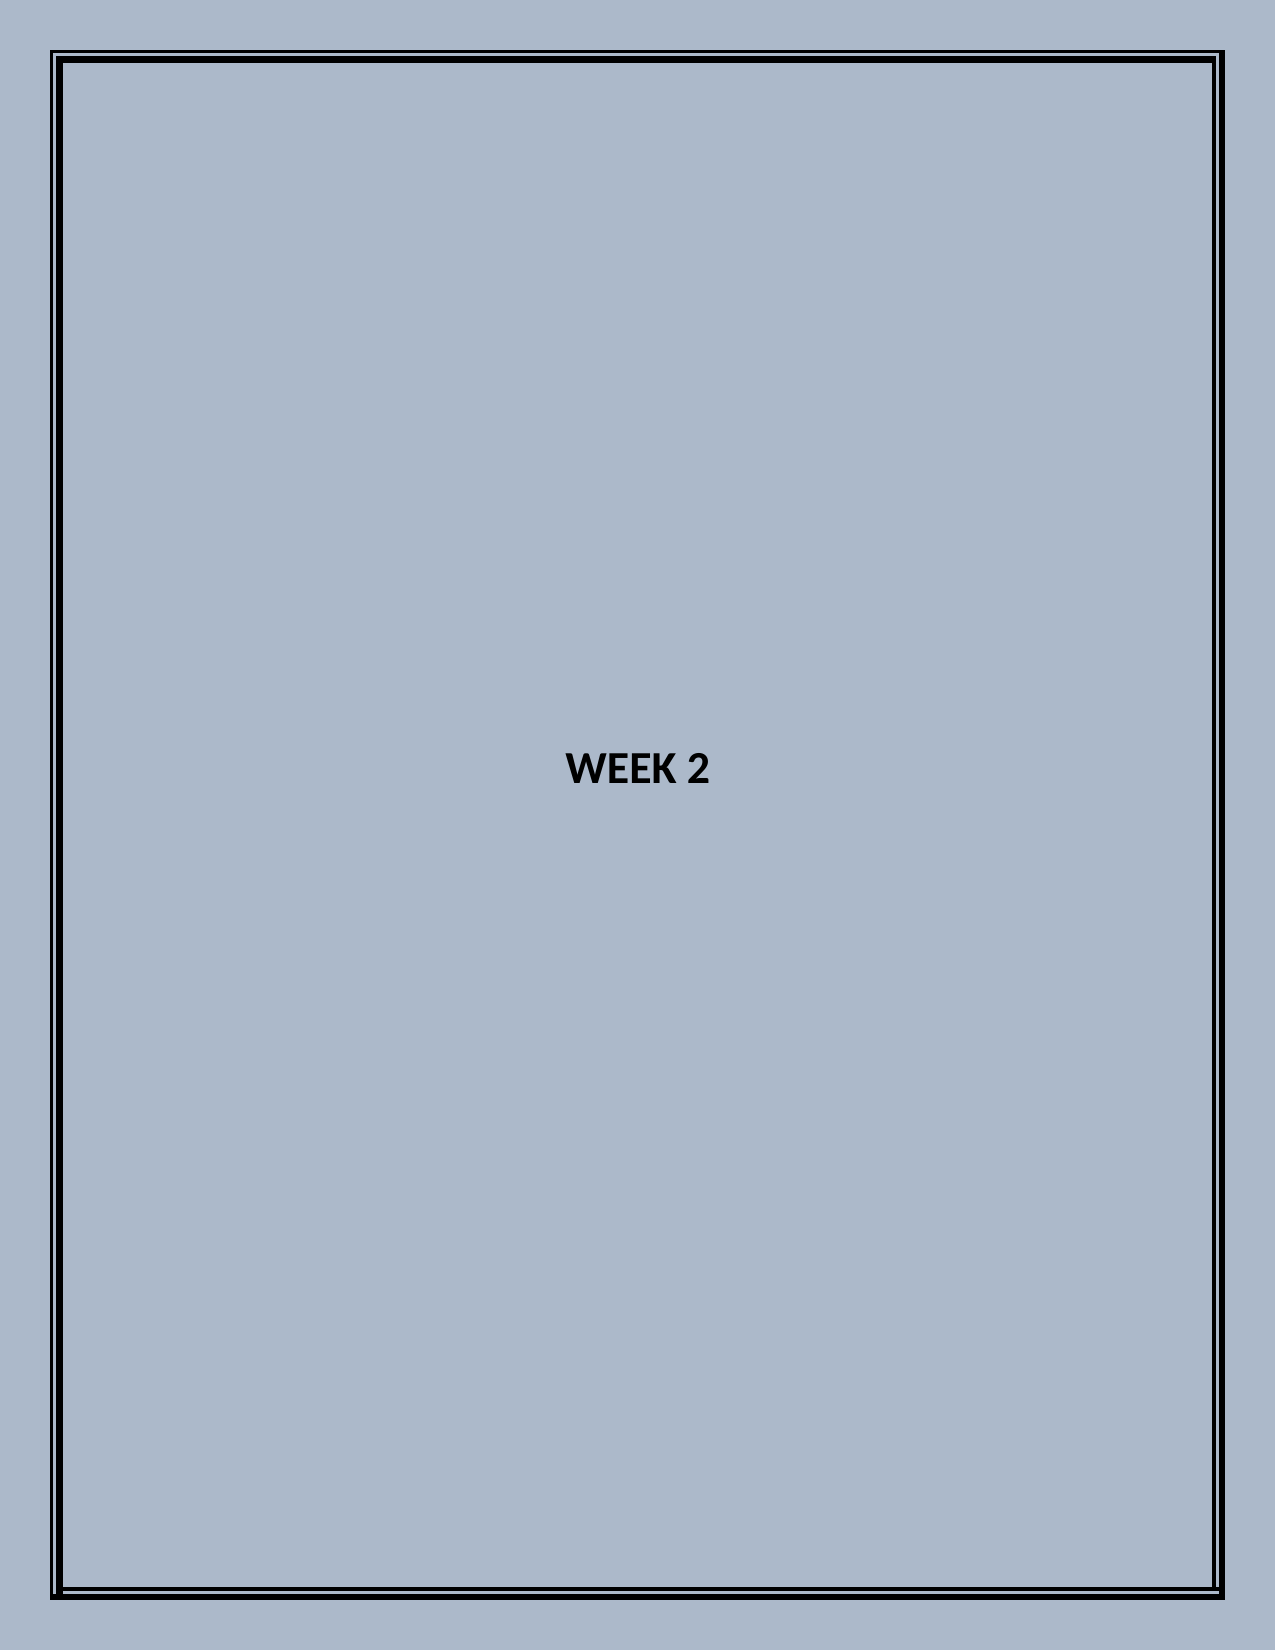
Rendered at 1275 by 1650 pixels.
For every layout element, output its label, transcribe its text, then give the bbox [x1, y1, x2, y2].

text WEEK 2 [150, 739, 1125, 795]
